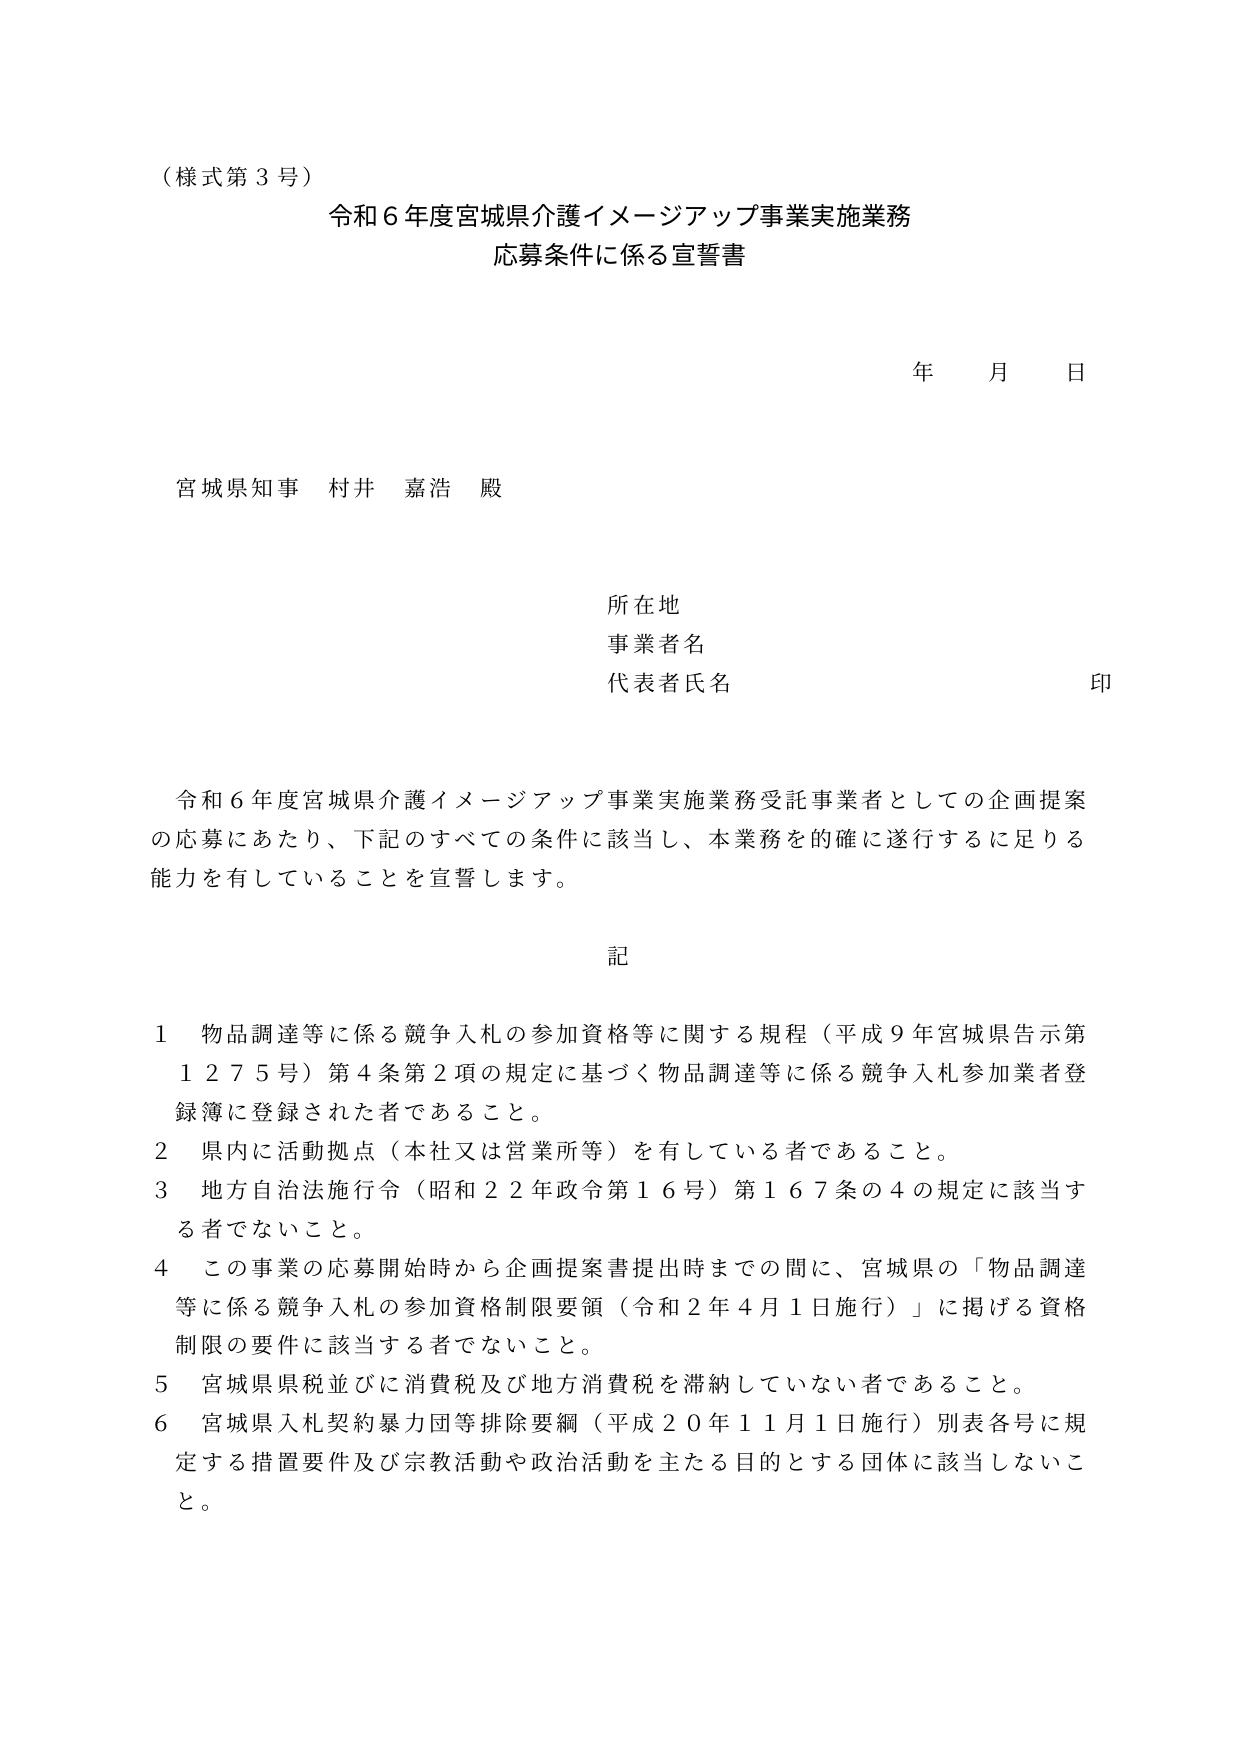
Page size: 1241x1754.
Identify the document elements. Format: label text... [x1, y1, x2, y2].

text １ 物品調達等に係る競争入札の参加資格等に関する規程（平成９年宮城県告示第１２７５号）第４条第２項の規定に基づく物品調達等に係る競争入札参加業者登録簿に登録された者であること。 [150, 1013, 1090, 1130]
text 令和６年度宮城県介護イメージアップ事業実施業務 [150, 195, 1090, 234]
text 代表者氏名 印 [519, 663, 1120, 702]
text ４ この事業の応募開始時から企画提案書提出時までの間に、宮城県の「物品調達等に係る競争入札の参加資格制限要領（令和２年４月１日施行）」に掲げる資格制限の要件に該当する者でないこと。 [150, 1247, 1090, 1364]
text 所在地 [519, 585, 1090, 624]
text ３ 地方自治法施行令（昭和２２年政令第１６号）第１６７条の４の規定に該当する者でないこと。 [150, 1169, 1090, 1247]
subtitle 記 [150, 935, 1090, 974]
text 事業者名 [519, 624, 1090, 663]
text 令和６年度宮城県介護イメージアップ事業実施業務受託事業者としての企画提案の応募にあたり、下記のすべての条件に該当し、本業務を的確に遂行するに足りる能力を有していることを宣誓します。 [150, 779, 1090, 896]
text ２ 県内に活動拠点（本社又は営業所等）を有している者であること。 [150, 1130, 1090, 1169]
text （様式第３号） [150, 156, 1090, 195]
text ６ 宮城県入札契約暴力団等排除要綱（平成２０年１１月１日施行）別表各号に規定する措置要件及び宗教活動や政治活動を主たる目的とする団体に該当しないこと。 [150, 1403, 1090, 1520]
text 宮城県知事 村井 嘉浩 殿 [150, 468, 1090, 507]
text 応募条件に係る宣誓書 [150, 234, 1090, 273]
text 年 月 日 [150, 351, 1090, 390]
text ５ 宮城県県税並びに消費税及び地方消費税を滞納していない者であること。 [150, 1364, 1090, 1403]
